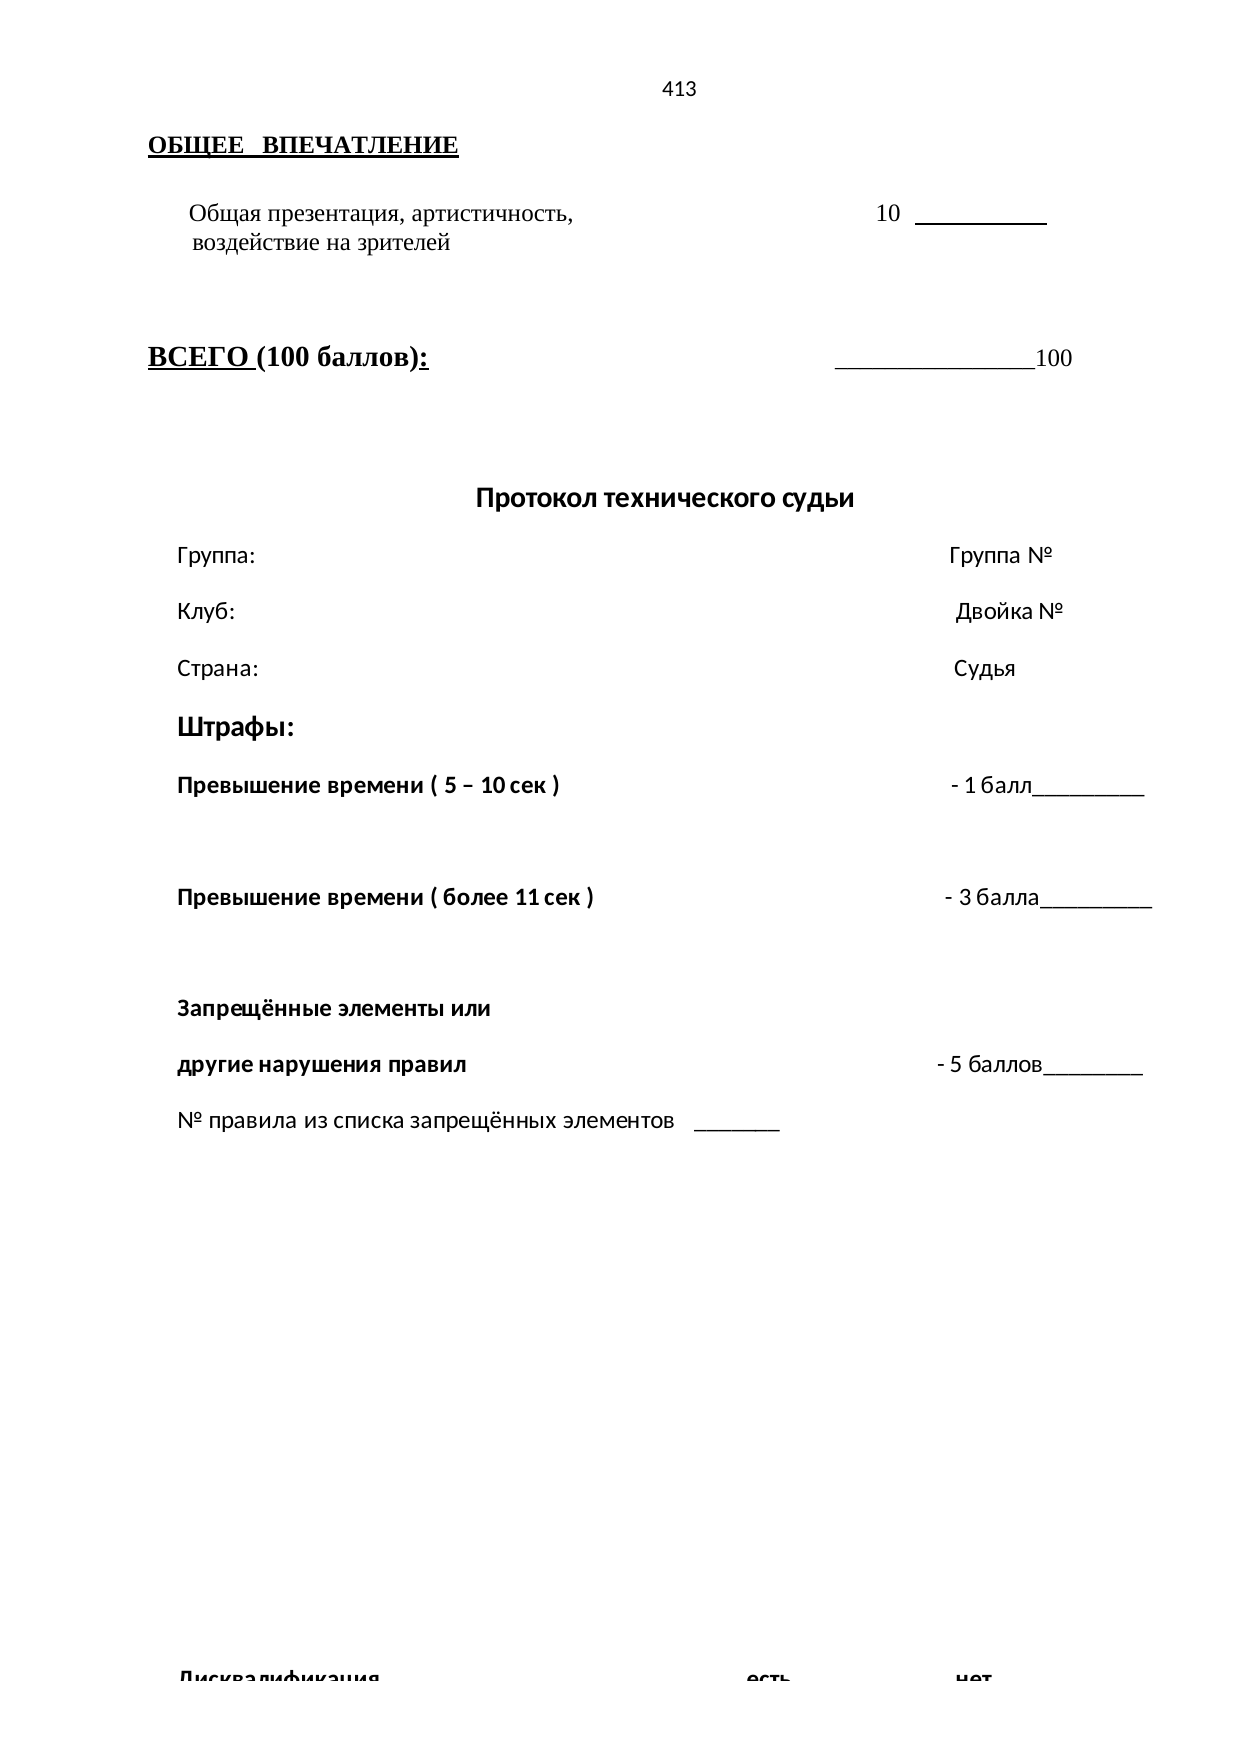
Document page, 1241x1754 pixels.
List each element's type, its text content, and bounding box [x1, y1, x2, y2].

text ОБЩЕЕ ВПЕЧАТЛЕНИЕ [148, 130, 1181, 159]
text воздействие на зрителей [192, 227, 1181, 256]
text Общая презентация, артистичность, 10 [189, 198, 1181, 227]
text ВСЕГО (100 баллов): ________________100 [148, 339, 1181, 373]
